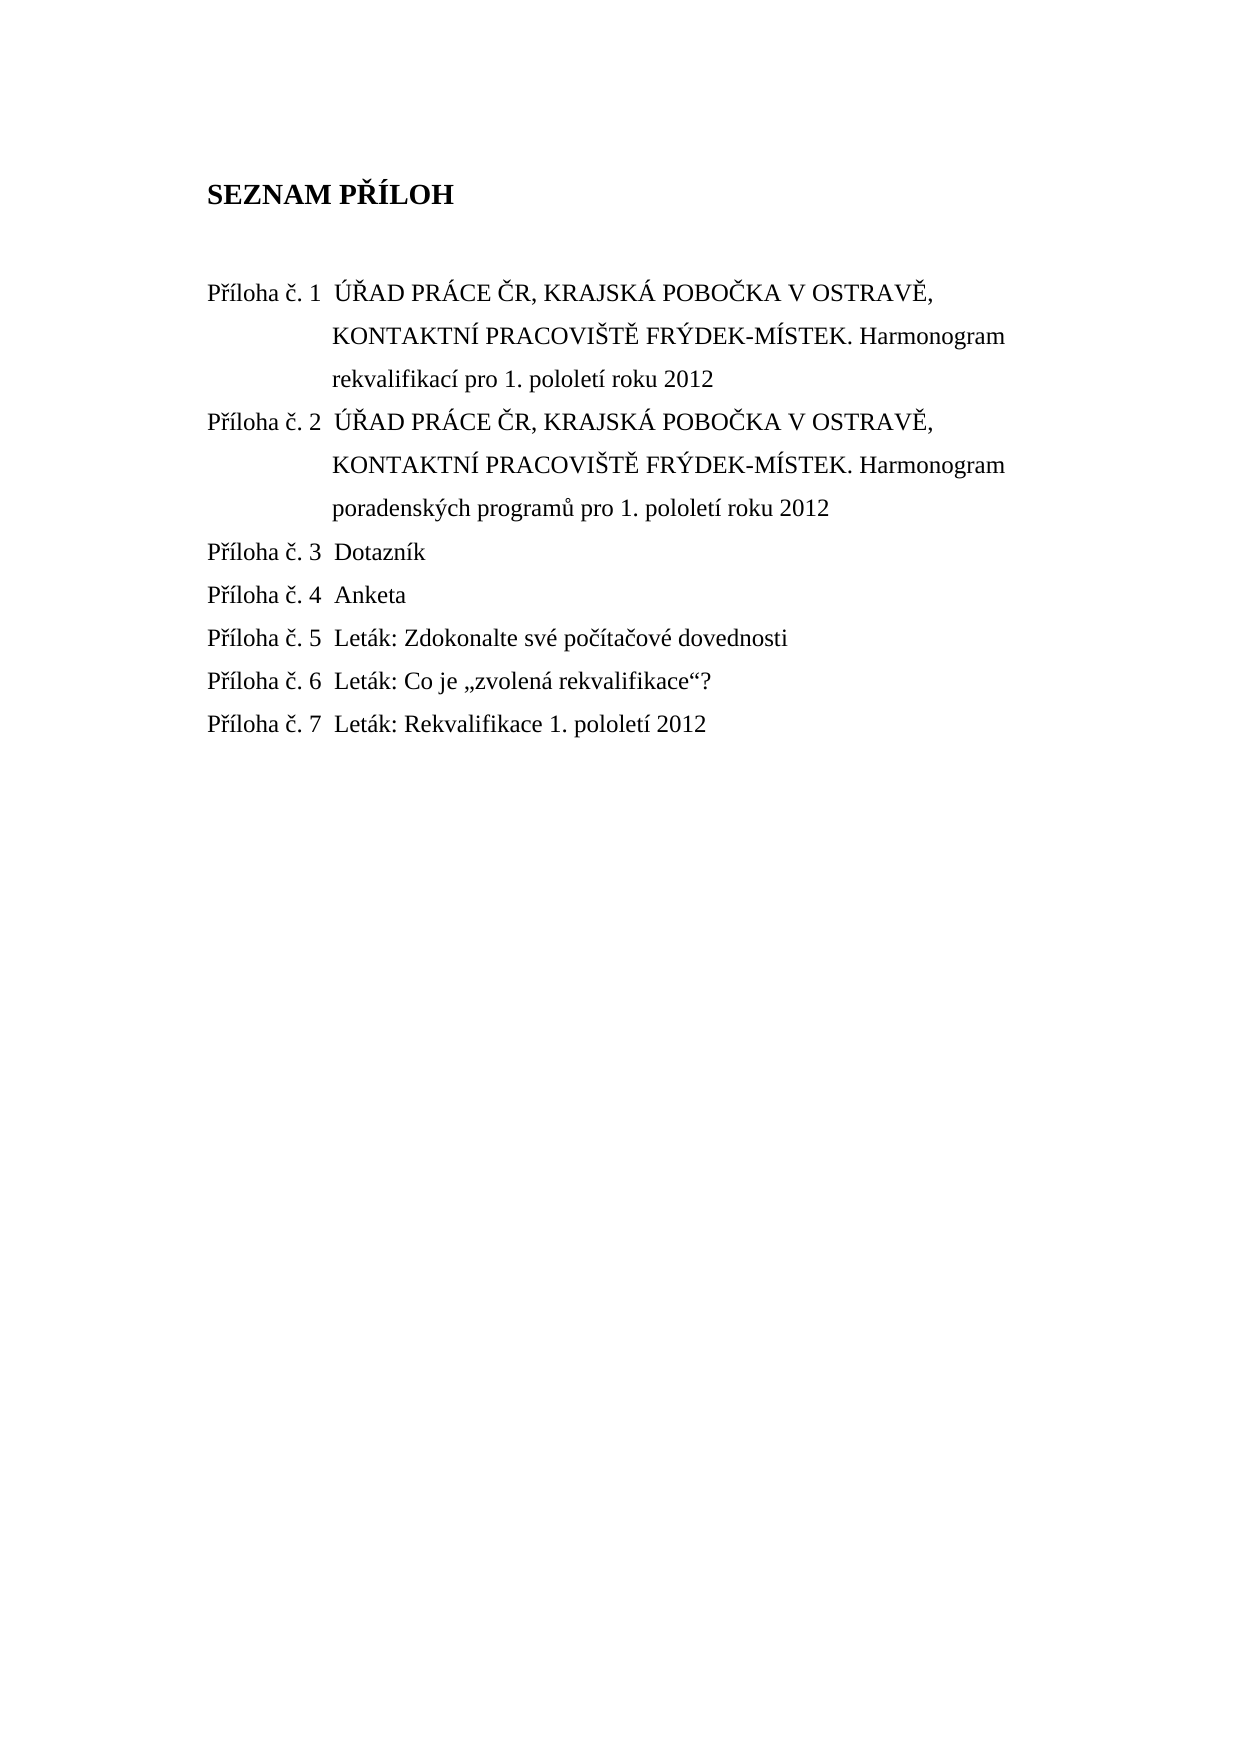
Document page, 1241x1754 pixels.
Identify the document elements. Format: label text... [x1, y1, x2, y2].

text Příloha č. 7 Leták: Rekvalifikace 1. pololetí 2012 [207, 709, 1063, 738]
text SEZNAM PŘÍLOH [207, 177, 1063, 211]
text KONTAKTNÍ PRACOVIŠTĚ FRÝDEK-MÍSTEK. Harmonogram [207, 321, 1063, 350]
text KONTAKTNÍ PRACOVIŠTĚ FRÝDEK-MÍSTEK. Harmonogram [207, 450, 1063, 479]
text poradenských programů pro 1. pololetí roku 2012 [207, 493, 1063, 522]
text Příloha č. 6 Leták: Co je „zvolená rekvalifikace“? [207, 666, 1063, 695]
text Příloha č. 1 ÚŘAD PRÁCE ČR, KRAJSKÁ POBOČKA V OSTRAVĚ, [207, 278, 1063, 307]
text Příloha č. 2 ÚŘAD PRÁCE ČR, KRAJSKÁ POBOČKA V OSTRAVĚ, [207, 407, 1063, 436]
text rekvalifikací pro 1. pololetí roku 2012 [207, 364, 1063, 393]
text Příloha č. 4 Anketa [207, 580, 1063, 608]
text Příloha č. 5 Leták: Zdokonalte své počítačové dovednosti [207, 623, 1063, 652]
text Příloha č. 3 Dotazník [207, 537, 1063, 565]
